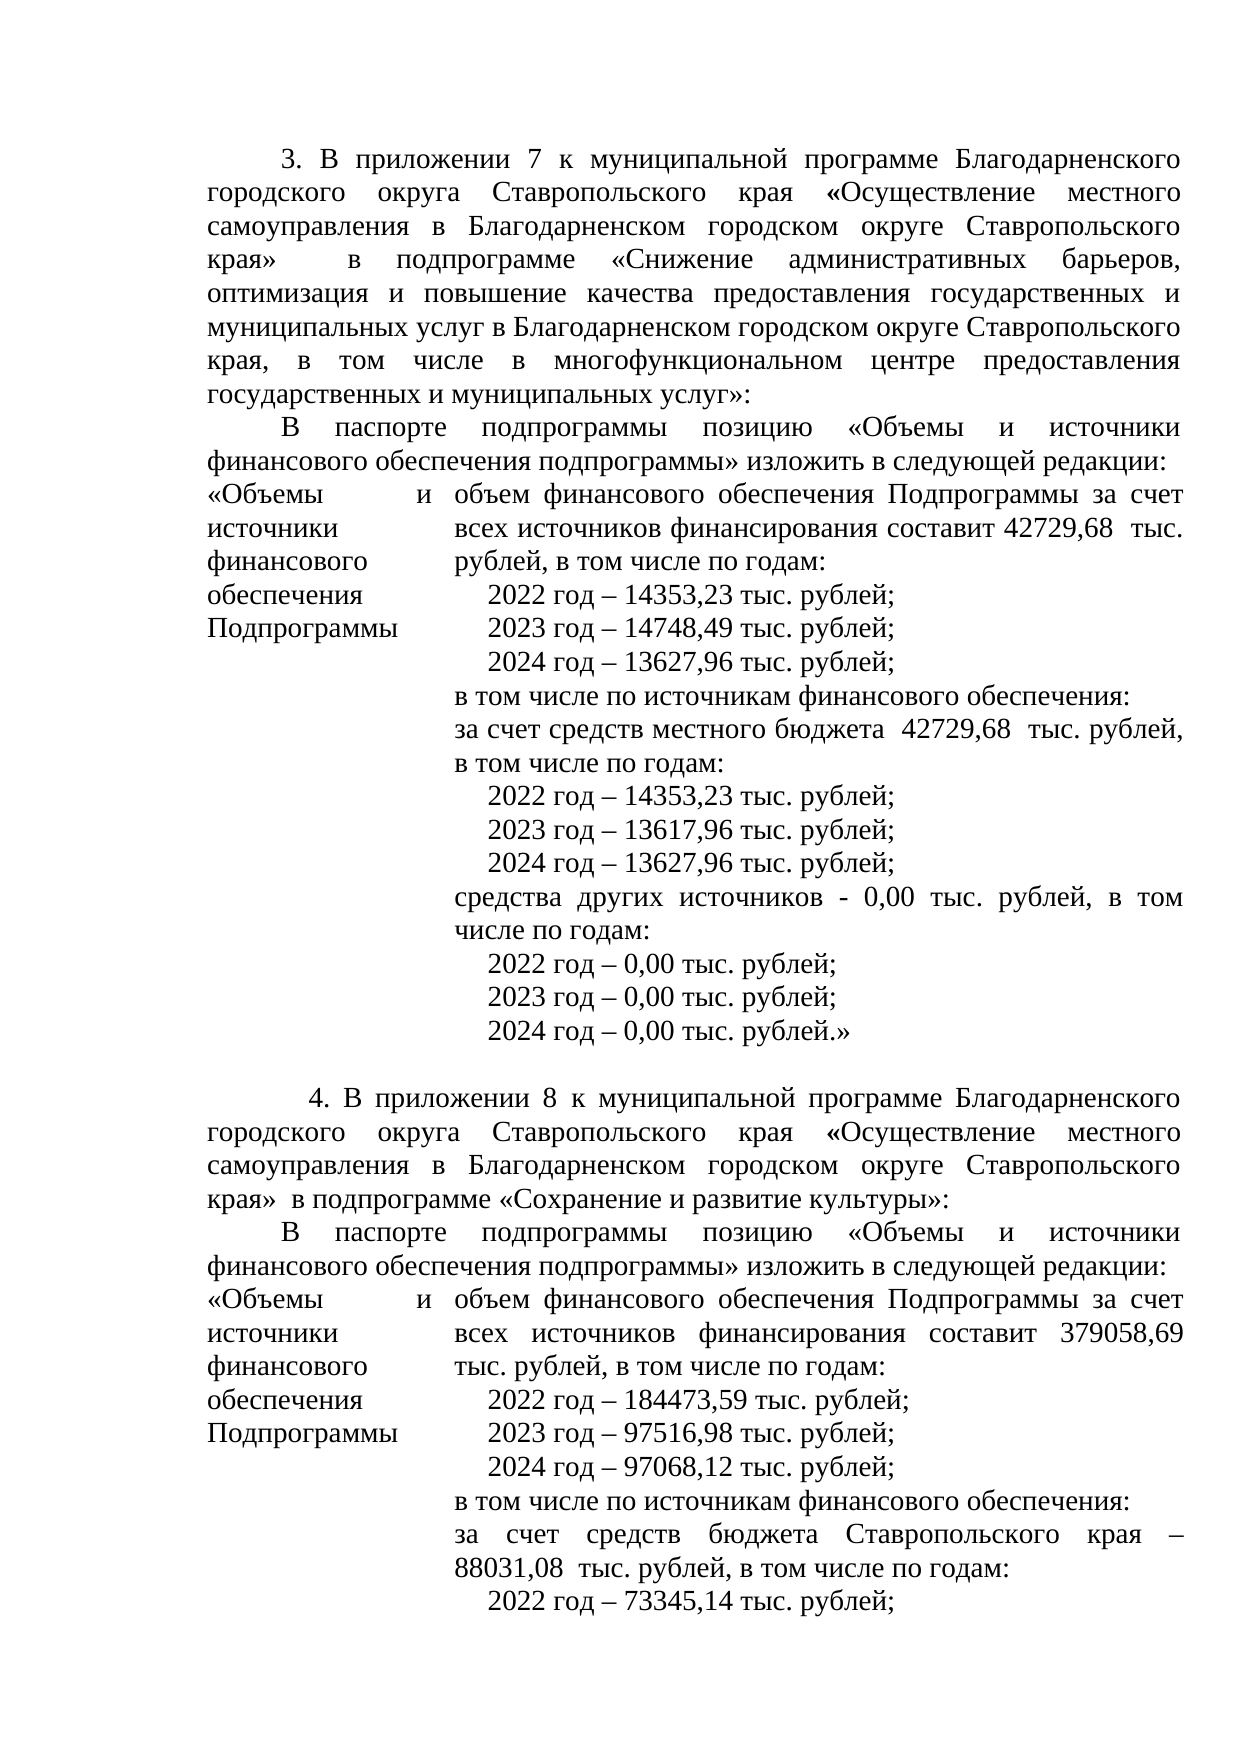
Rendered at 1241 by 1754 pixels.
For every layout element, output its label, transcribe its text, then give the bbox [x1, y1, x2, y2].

table_header объем финансового обеспечения Подпрограммы за счет всех источников финансирования составит 42729,68 тыс. рублей, в том числе по годам: 2022 год – 14353,23 тыс. рублей; 2023 год – 14748,49 тыс. рублей; 2024 год – 13627,96 тыс. рублей; в том числе по источникам финансового обеспечения: за счет средств местного бюджета 42729,68 тыс. рублей, в том числе по годам: 2022 год – 14353,23 тыс. рублей; 2023 год – 13617,96 тыс. рублей; 2024 год – 13627,96 тыс. рублей; средства других источников - 0,00 тыс. рублей, в том числе по годам: 2022 год – 0,00 тыс. рублей; 2023 год – 0,00 тыс. рублей; 2024 год – 0,00 тыс. рублей.» [443, 476, 1196, 1047]
text В паспорте подпрограммы позицию «Объемы и источники финансового обеспечения подпрограммы» изложить в следующей редакции: [207, 409, 1181, 476]
text 3. В приложении 7 к муниципальной программе Благодарненского городского округа Ставропольского края «Осуществление местного самоуправления в Благодарненском городском округе Ставропольского края» в подпрограмме «Снижение административных барьеров, оптимизация и повышение качества предоставления государственных и муниципальных услуг в Благодарненском городском округе Ставропольского края, в том числе в многофункциональном центре предоставления государственных и муниципальных услуг»: [207, 141, 1181, 409]
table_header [196, 1281, 443, 1617]
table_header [443, 1281, 1196, 1617]
table_header «Объемы и источники финансового обеспечения Подпрограммы [196, 476, 443, 1047]
text В паспорте подпрограммы позицию «Объемы и источники финансового обеспечения подпрограммы» изложить в следующей редакции: [207, 1214, 1181, 1281]
text 4. В приложении 8 к муниципальной программе Благодарненского городского округа Ставропольского края «Осуществление местного самоуправления в Благодарненском городском округе Ставропольского края» в подпрограмме «Сохранение и развитие культуры»: [207, 1080, 1181, 1214]
